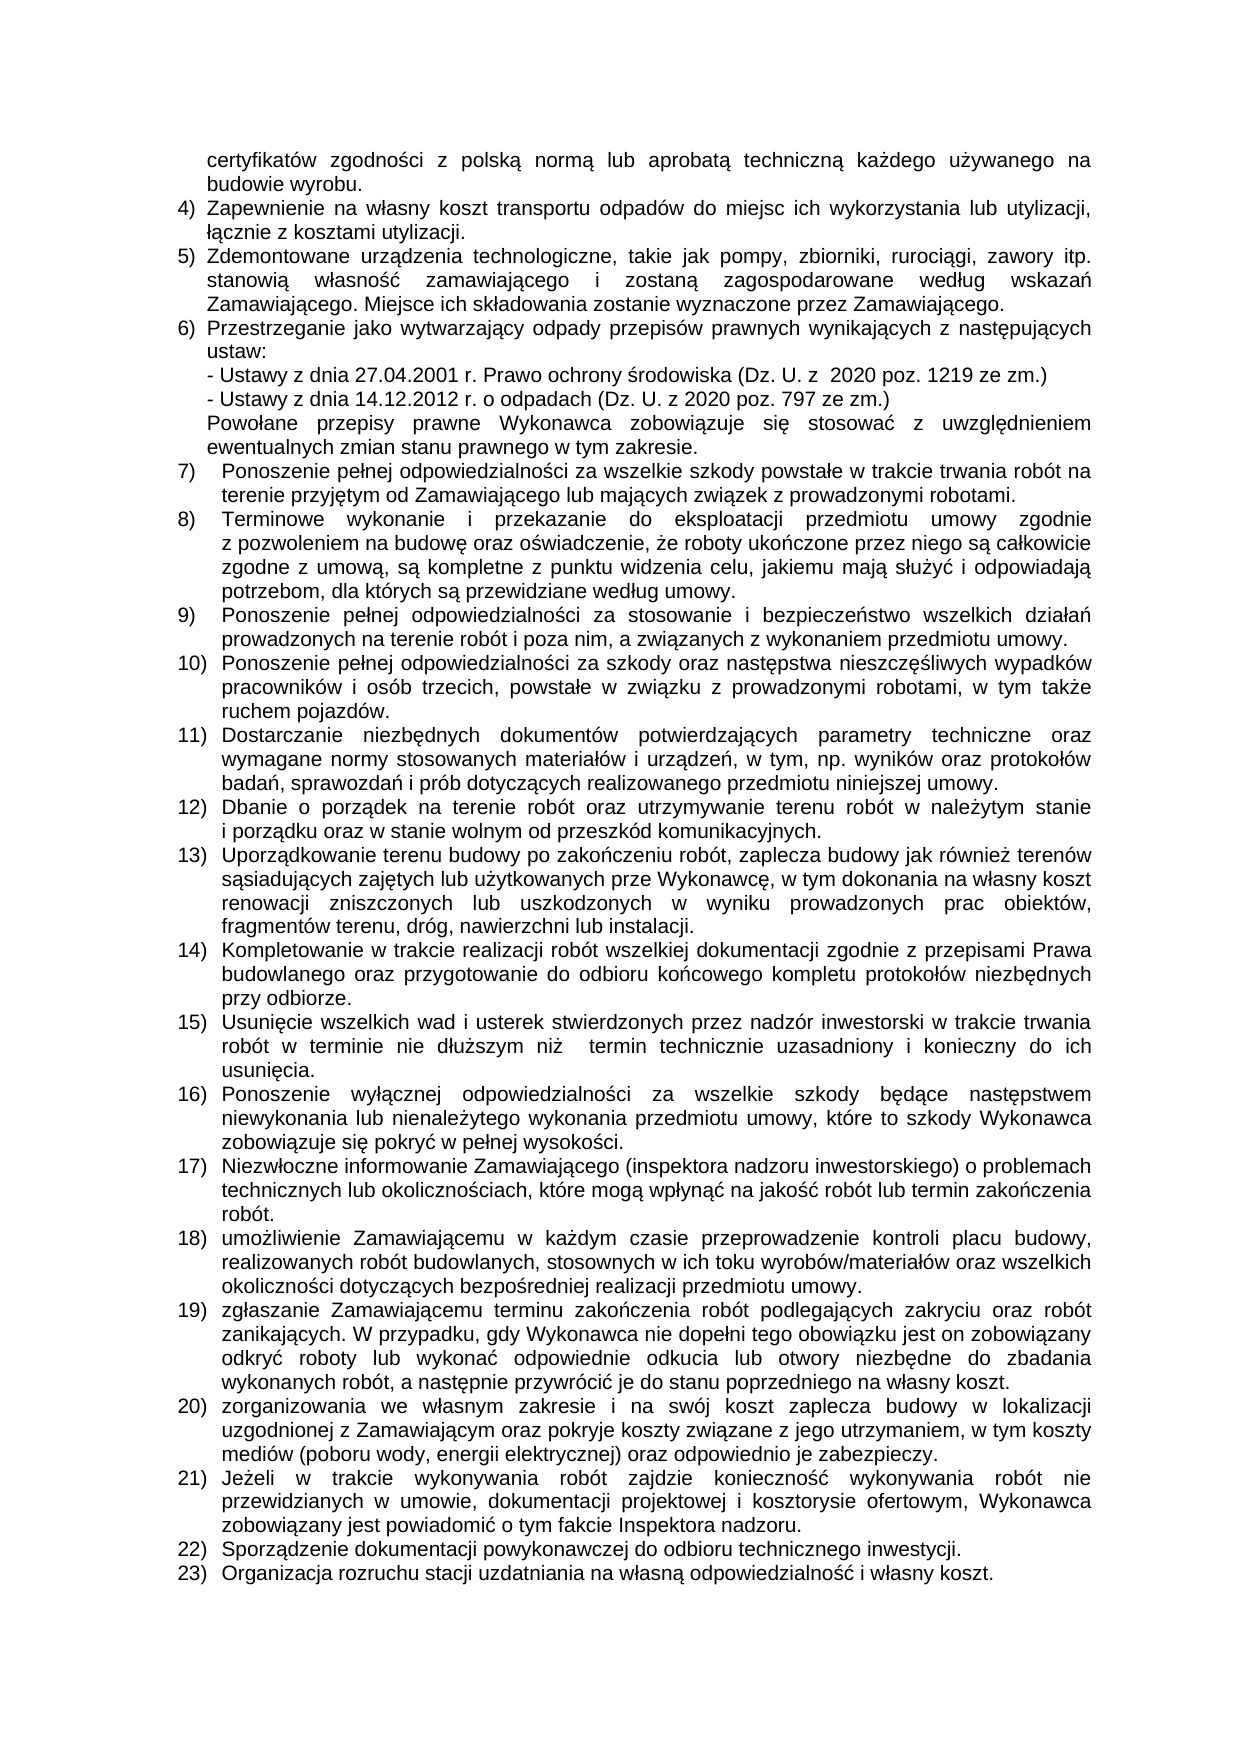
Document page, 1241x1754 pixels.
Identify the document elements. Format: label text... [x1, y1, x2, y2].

list Sporządzenie dokumentacji powykonawczej do odbioru technicznego inwestycji. [177, 1537, 1093, 1561]
list Dbanie o porządek na terenie robót oraz utrzymywanie terenu robót w należytym stanie i porządku oraz w stanie wolnym od przeszkód komunikacyjnych. [177, 794, 1093, 842]
list Zdemontowane urządzenia technologiczne, takie jak pompy, zbiorniki, rurociągi, zawory itp. stanowią własność zamawiającego i zostaną zagospodarowane według wskazań Zamawiającego. Miejsce ich składowania zostanie wyznaczone przez Zamawiającego. [177, 243, 1093, 315]
list zgłaszanie Zamawiającemu terminu zakończenia robót podlegających zakryciu oraz robót zanikających. W przypadku, gdy Wykonawca nie dopełni tego obowiązku jest on zobowiązany odkryć roboty lub wykonać odpowiednie odkucia lub otwory niezbędne do zbadania wykonanych robót, a następnie przywrócić je do stanu poprzedniego na własny koszt. [177, 1298, 1093, 1393]
list Ponoszenie pełnej odpowiedzialności za stosowanie i bezpieczeństwo wszelkich działań prowadzonych na terenie robót i poza nim, a związanych z wykonaniem przedmiotu umowy. [177, 603, 1093, 651]
list - Ustawy z dnia 14.12.2012 r. o odpadach (Dz. U. z 2020 poz. 797 ze zm.) [207, 387, 1093, 411]
list umożliwienie Zamawiającemu w każdym czasie przeprowadzenie kontroli placu budowy, realizowanych robót budowlanych, stosownych w ich toku wyrobów/materiałów oraz wszelkich okoliczności dotyczących bezpośredniej realizacji przedmiotu umowy. [177, 1226, 1093, 1298]
list zorganizowania we własnym zakresie i na swój koszt zaplecza budowy w lokalizacji uzgodnionej z Zamawiającym oraz pokryje koszty związane z jego utrzymaniem, w tym koszty mediów (poboru wody, energii elektrycznej) oraz odpowiednio je zabezpieczy. [177, 1393, 1093, 1465]
list Zapewnienie na własny koszt transportu odpadów do miejsc ich wykorzystania lub utylizacji, łącznie z kosztami utylizacji. [177, 196, 1093, 243]
list Ponoszenie pełnej odpowiedzialności za szkody oraz następstwa nieszczęśliwych wypadków pracowników i osób trzecich, powstałe w związku z prowadzonymi robotami, w tym także ruchem pojazdów. [177, 651, 1093, 723]
text Powołane przepisy prawne Wykonawca zobowiązuje się stosować z uwzględnieniem ewentualnych zmian stanu prawnego w tym zakresie. [207, 411, 1093, 459]
list Jeżeli w trakcie wykonywania robót zajdzie konieczność wykonywania robót nie przewidzianych w umowie, dokumentacji projektowej i kosztorysie ofertowym, Wykonawca zobowiązany jest powiadomić o tym fakcie Inspektora nadzoru. [177, 1465, 1093, 1537]
list Organizacja rozruchu stacji uzdatniania na własną odpowiedzialność i własny koszt. [177, 1561, 1093, 1585]
list - Ustawy z dnia 27.04.2001 r. Prawo ochrony środowiska (Dz. U. z 2020 poz. 1219 ze zm.) [207, 363, 1093, 387]
list Usunięcie wszelkich wad i usterek stwierdzonych przez nadzór inwestorski w trakcie trwania robót w terminie nie dłuższym niż termin technicznie uzasadniony i konieczny do ich usunięcia. [177, 1010, 1093, 1082]
list Dostarczanie niezbędnych dokumentów potwierdzających parametry techniczne oraz wymagane normy stosowanych materiałów i urządzeń, w tym, np. wyników oraz protokołów badań, sprawozdań i prób dotyczących realizowanego przedmiotu niniejszej umowy. [177, 723, 1093, 794]
list Ponoszenie pełnej odpowiedzialności za wszelkie szkody powstałe w trakcie trwania robót na terenie przyjętym od Zamawiającego lub mających związek z prowadzonymi robotami. [177, 459, 1093, 507]
list Kompletowanie w trakcie realizacji robót wszelkiej dokumentacji zgodnie z przepisami Prawa budowlanego oraz przygotowanie do odbioru końcowego kompletu protokołów niezbędnych przy odbiorze. [177, 938, 1093, 1010]
list Przestrzeganie jako wytwarzający odpady przepisów prawnych wynikających z następujących ustaw: [177, 315, 1093, 363]
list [177, 148, 1093, 196]
list Ponoszenie wyłącznej odpowiedzialności za wszelkie szkody będące następstwem niewykonania lub nienależytego wykonania przedmiotu umowy, które to szkody Wykonawca zobowiązuje się pokryć w pełnej wysokości. [177, 1082, 1093, 1154]
list Uporządkowanie terenu budowy po zakończeniu robót, zaplecza budowy jak również terenów sąsiadujących zajętych lub użytkowanych prze Wykonawcę, w tym dokonania na własny koszt renowacji zniszczonych lub uszkodzonych w wyniku prowadzonych prac obiektów, fragmentów terenu, dróg, nawierzchni lub instalacji. [177, 842, 1093, 938]
list Niezwłoczne informowanie Zamawiającego (inspektora nadzoru inwestorskiego) o problemach technicznych lub okolicznościach, które mogą wpłynąć na jakość robót lub termin zakończenia robót. [177, 1154, 1093, 1226]
list Terminowe wykonanie i przekazanie do eksploatacji przedmiotu umowy zgodnie z pozwoleniem na budowę oraz oświadczenie, że roboty ukończone przez niego są całkowicie zgodne z umową, są kompletne z punktu widzenia celu, jakiemu mają służyć i odpowiadają potrzebom, dla których są przewidziane według umowy. [177, 507, 1093, 603]
